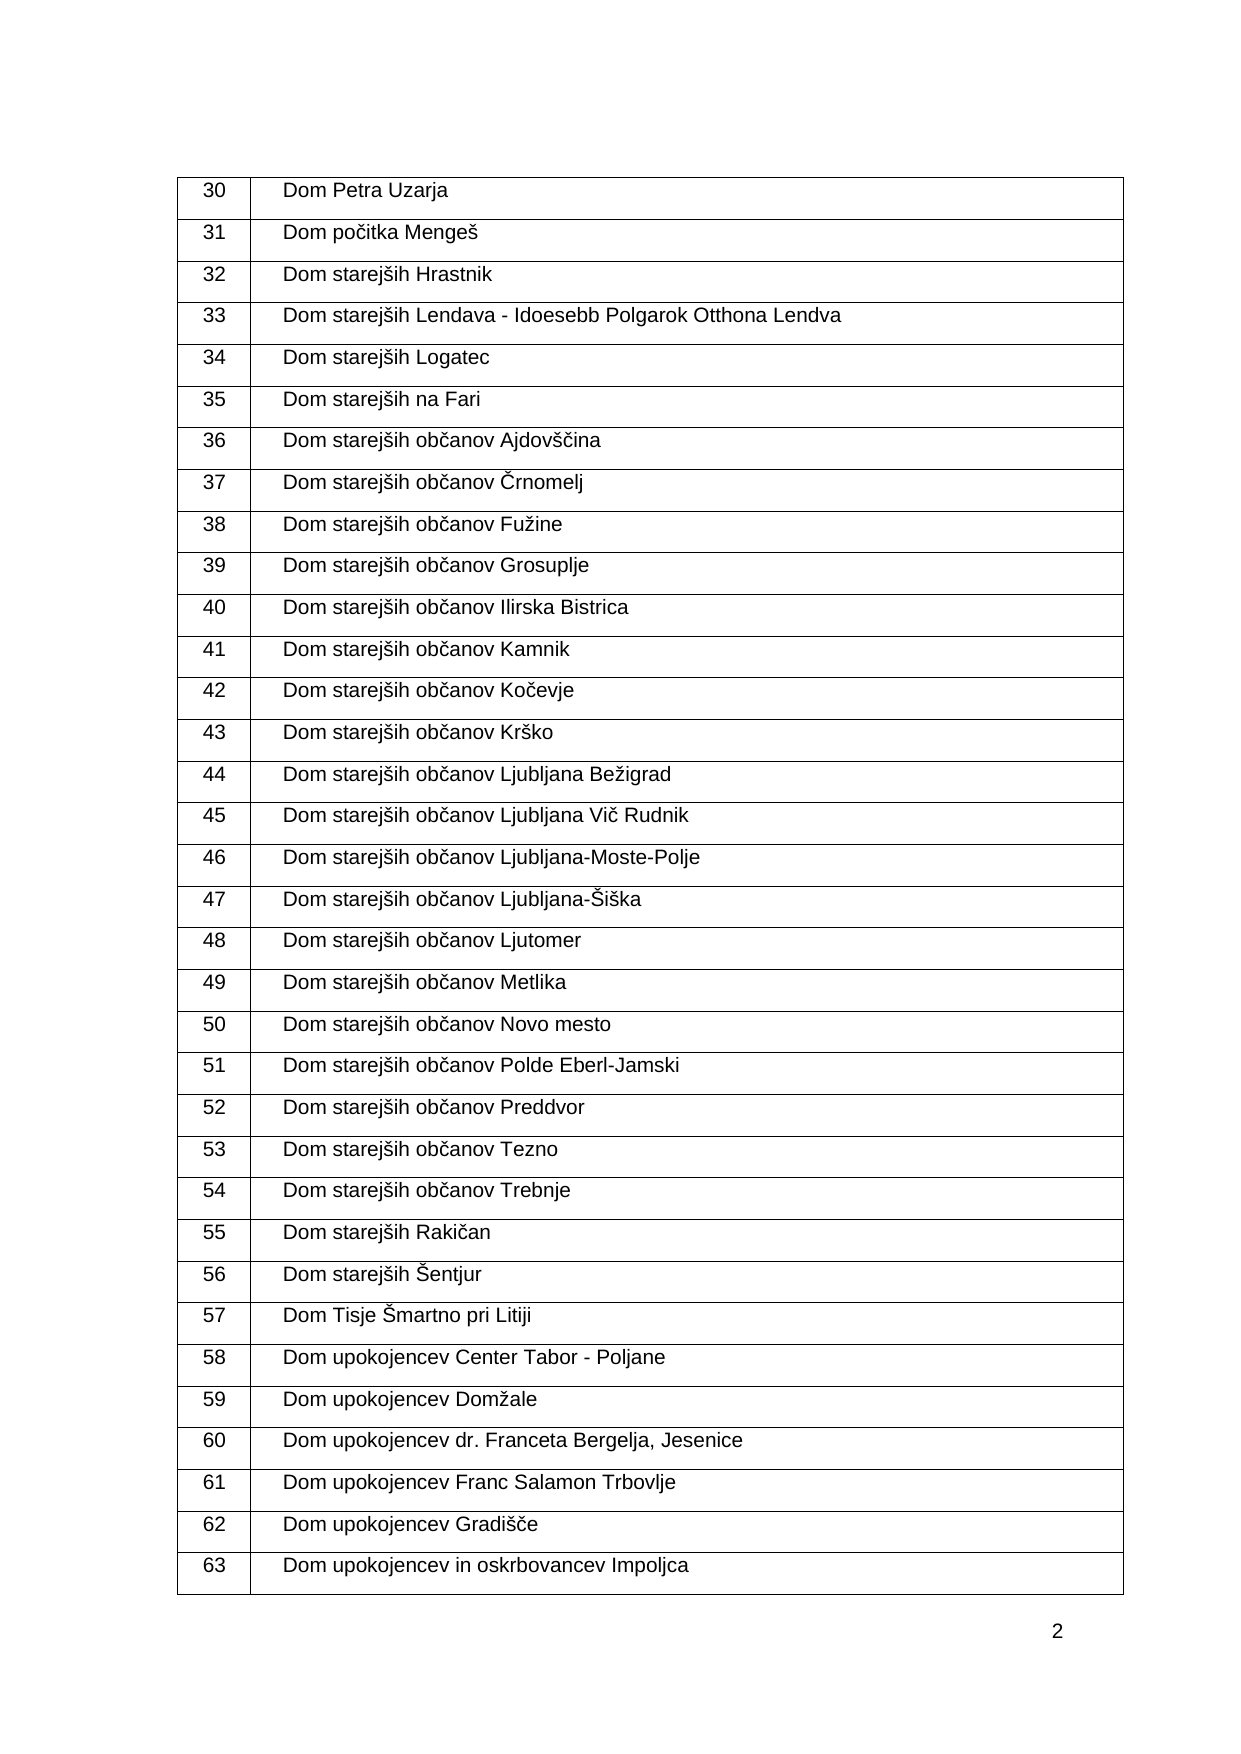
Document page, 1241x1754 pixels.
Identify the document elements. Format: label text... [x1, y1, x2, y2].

table_cell 63 [178, 1553, 250, 1594]
table_cell Dom starejših občanov Tezno [251, 1137, 1123, 1177]
table_cell Dom starejših občanov Krško [251, 720, 1123, 761]
table_cell 51 [178, 1053, 250, 1094]
table_cell 49 [178, 970, 250, 1011]
table_cell Dom starejših občanov Ljubljana Vič Rudnik [251, 803, 1123, 844]
table_cell 48 [178, 928, 250, 969]
table_cell 59 [178, 1387, 250, 1427]
table_cell 58 [178, 1345, 250, 1386]
table_cell Dom starejših občanov Kočevje [251, 678, 1123, 719]
table_cell 38 [178, 512, 250, 552]
table_cell Dom upokojencev Gradišče [251, 1512, 1123, 1552]
table_cell Dom Tisje Šmartno pri Litiji [251, 1303, 1123, 1344]
table_cell 54 [178, 1178, 250, 1219]
table_cell 52 [178, 1095, 250, 1136]
table_cell 34 [178, 345, 250, 386]
table_cell 46 [178, 845, 250, 886]
table_cell Dom starejših Lendava - Idoesebb Polgarok Otthona Lendva [251, 303, 1123, 344]
table_cell Dom starejših na Fari [251, 387, 1123, 427]
table_cell 44 [178, 762, 250, 802]
table_cell Dom starejših občanov Grosuplje [251, 553, 1123, 594]
table_cell Dom upokojencev in oskrbovancev Impoljca [251, 1553, 1123, 1594]
table_cell 39 [178, 553, 250, 594]
table_cell Dom Petra Uzarja [251, 178, 1123, 219]
table_cell Dom starejših občanov Ljubljana-Šiška [251, 887, 1123, 927]
table_cell Dom starejših občanov Trebnje [251, 1178, 1123, 1219]
table_cell Dom upokojencev Franc Salamon Trbovlje [251, 1470, 1123, 1511]
table_cell 47 [178, 887, 250, 927]
table_cell 43 [178, 720, 250, 761]
table_cell Dom starejših občanov Metlika [251, 970, 1123, 1011]
table_cell 40 [178, 595, 250, 636]
table_cell Dom starejših občanov Črnomelj [251, 470, 1123, 511]
table_cell Dom starejših občanov Kamnik [251, 637, 1123, 677]
table_cell Dom starejših občanov Preddvor [251, 1095, 1123, 1136]
table_cell 36 [178, 428, 250, 469]
table_cell Dom starejših Šentjur [251, 1262, 1123, 1302]
table_cell 50 [178, 1012, 250, 1052]
table_cell 33 [178, 303, 250, 344]
table_cell Dom starejših občanov Ljubljana Bežigrad [251, 762, 1123, 802]
table_cell Dom starejših Hrastnik [251, 262, 1123, 302]
table_cell Dom starejših Logatec [251, 345, 1123, 386]
table_cell 57 [178, 1303, 250, 1344]
table_cell Dom starejših občanov Ilirska Bistrica [251, 595, 1123, 636]
table_cell 35 [178, 387, 250, 427]
table_cell 61 [178, 1470, 250, 1511]
table_cell 56 [178, 1262, 250, 1302]
table_cell Dom starejših občanov Ajdovščina [251, 428, 1123, 469]
table_cell Dom upokojencev Domžale [251, 1387, 1123, 1427]
table_cell 32 [178, 262, 250, 302]
table_cell Dom starejših občanov Polde Eberl-Jamski [251, 1053, 1123, 1094]
table_cell 62 [178, 1512, 250, 1552]
table_cell Dom starejših občanov Ljutomer [251, 928, 1123, 969]
table_cell Dom starejših občanov Fužine [251, 512, 1123, 552]
table_cell Dom starejših občanov Novo mesto [251, 1012, 1123, 1052]
table_cell 30 [178, 178, 250, 219]
table_cell Dom počitka Mengeš [251, 220, 1123, 261]
table_cell Dom starejših Rakičan [251, 1220, 1123, 1261]
table_cell 55 [178, 1220, 250, 1261]
table_cell Dom upokojencev dr. Franceta Bergelja, Jesenice [251, 1428, 1123, 1469]
table_cell 53 [178, 1137, 250, 1177]
table_cell 45 [178, 803, 250, 844]
table_cell Dom upokojencev Center Tabor - Poljane [251, 1345, 1123, 1386]
table_cell 42 [178, 678, 250, 719]
table_cell Dom starejših občanov Ljubljana-Moste-Polje [251, 845, 1123, 886]
table_cell 31 [178, 220, 250, 261]
table_cell 41 [178, 637, 250, 677]
table_cell 37 [178, 470, 250, 511]
table_cell 60 [178, 1428, 250, 1469]
